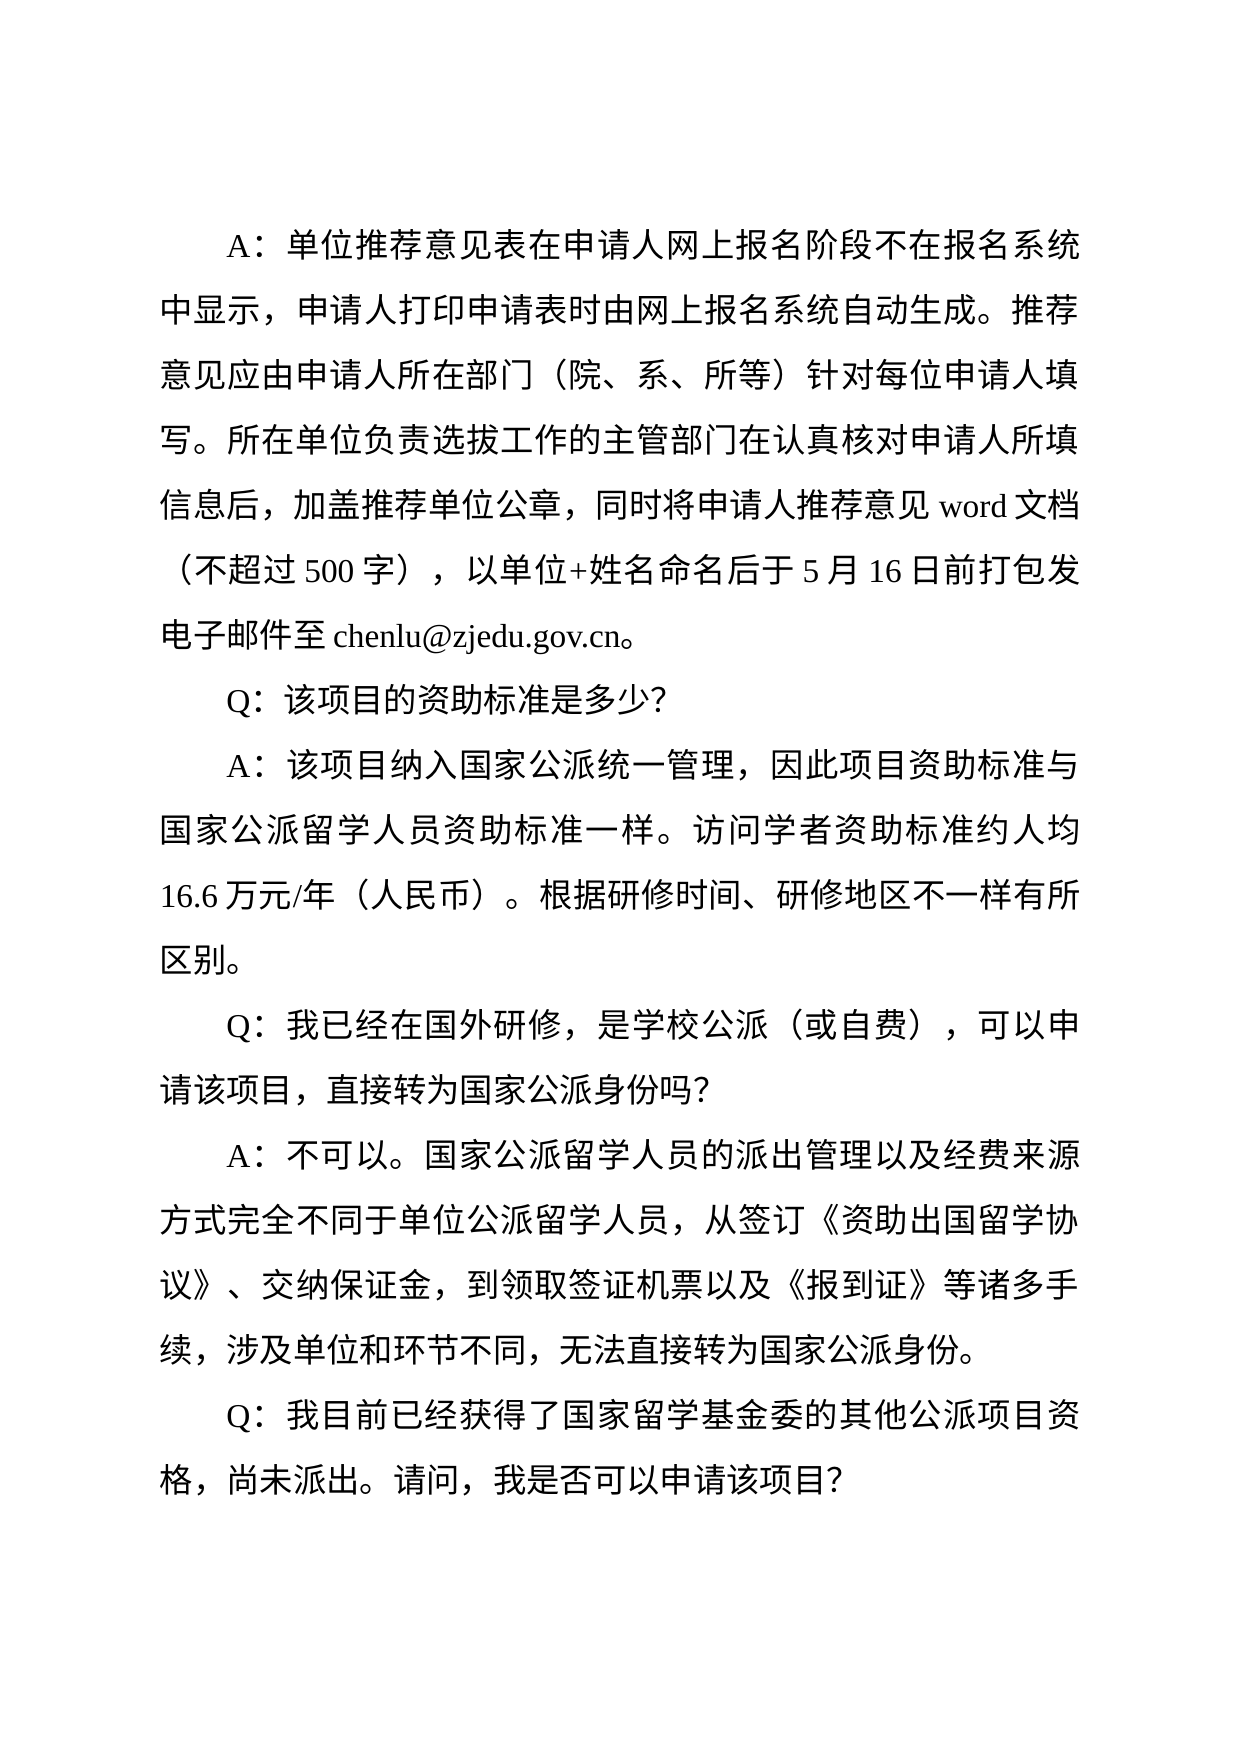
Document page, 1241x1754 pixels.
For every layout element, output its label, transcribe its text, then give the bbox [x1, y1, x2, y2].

text A：单位推荐意见表在申请人网上报名阶段不在报名系统中显示，申请人打印申请表时由网上报名系统自动生成。推荐意见应由申请人所在部门（院、系、所等）针对每位申请人填写。所在单位负责选拔工作的主管部门在认真核对申请人所填信息后，加盖推荐单位公章，同时将申请人推荐意见word文档（不超过500字），以单位+姓名命名后于5月16日前打包发电子邮件至chenlu@zjedu.gov.cn。 [159, 211, 1081, 666]
text Q：我已经在国外研修，是学校公派（或自费），可以申请该项目，直接转为国家公派身份吗？ [159, 991, 1081, 1121]
text Q：该项目的资助标准是多少？ [159, 666, 1081, 731]
text A：该项目纳入国家公派统一管理，因此项目资助标准与国家公派留学人员资助标准一样。访问学者资助标准约人均16.6万元/年（人民币）。根据研修时间、研修地区不一样有所区别。 [159, 731, 1081, 991]
text Q：我目前已经获得了国家留学基金委的其他公派项目资格，尚未派出。请问，我是否可以申请该项目？ [159, 1381, 1081, 1511]
text A：不可以。国家公派留学人员的派出管理以及经费来源方式完全不同于单位公派留学人员，从签订《资助出国留学协议》、交纳保证金，到领取签证机票以及《报到证》等诸多手续，涉及单位和环节不同，无法直接转为国家公派身份。 [159, 1121, 1081, 1381]
